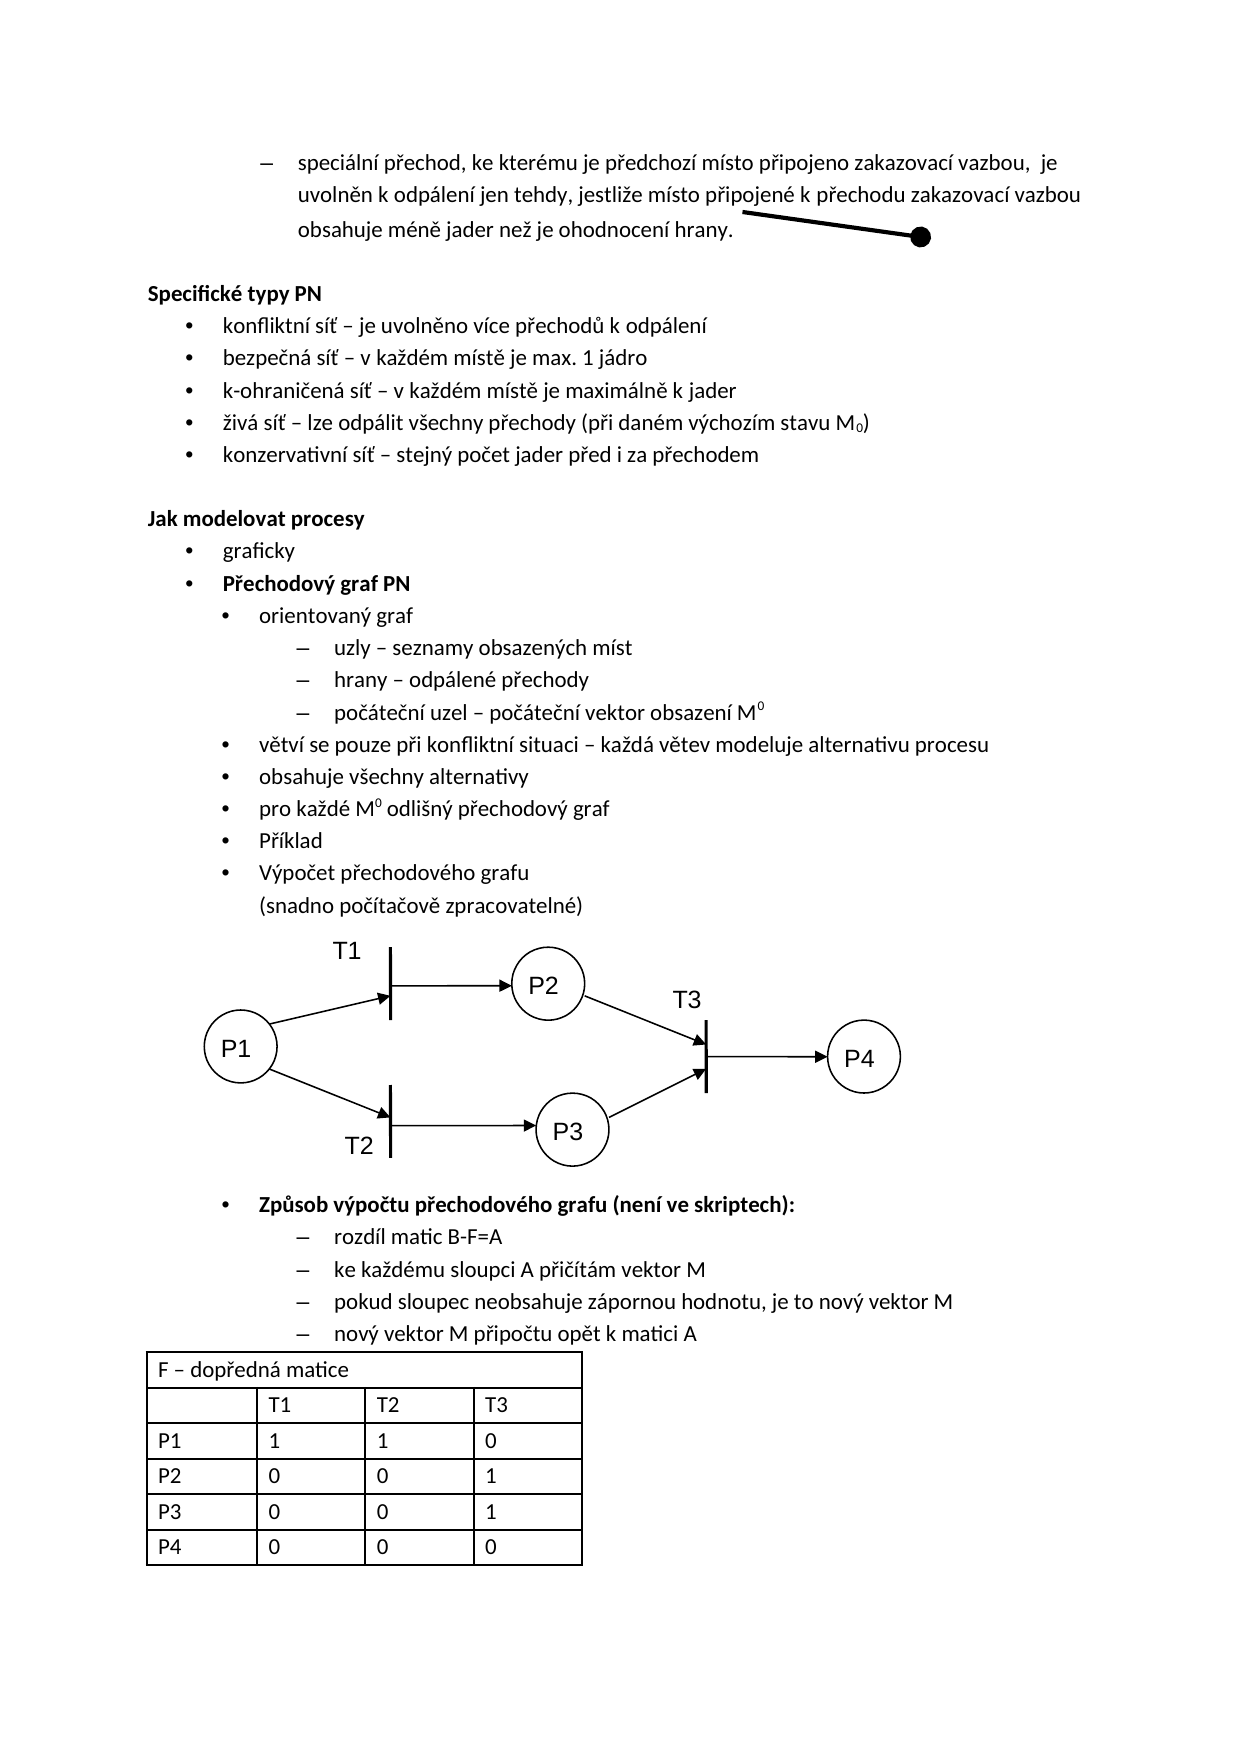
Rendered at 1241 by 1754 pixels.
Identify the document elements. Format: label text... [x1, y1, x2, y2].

list graficky [185, 537, 1093, 565]
table_cell 0 [258, 1531, 364, 1564]
list pro každé M0 odlišný přechodový graf [221, 794, 1093, 822]
table_cell T1 [258, 1389, 364, 1422]
list k-ohraničená síť – v každém místě je maximálně k jader [185, 376, 1093, 404]
table_cell 0 [258, 1495, 364, 1529]
table_cell 0 [258, 1460, 364, 1493]
list počáteční uzel – počáteční vektor obsazení M0 [296, 698, 1093, 726]
list hrany – odpálené přechody [296, 665, 1093, 693]
table_header F – dopředná matice [148, 1353, 581, 1387]
table_cell P3 [148, 1495, 256, 1529]
table_cell 1 [475, 1460, 581, 1493]
list obsahuje všechny alternativy [221, 762, 1093, 790]
list orientovaný graf [221, 601, 1093, 629]
list konfliktní síť – je uvolněno více přechodů k odpálení [185, 311, 1093, 339]
table_cell 0 [366, 1460, 473, 1493]
table_cell 1 [475, 1495, 581, 1529]
table_cell T3 [475, 1389, 581, 1422]
table_cell 0 [475, 1424, 581, 1458]
list Příklad [221, 826, 1093, 854]
list konzervativní síť – stejný počet jader před i za přechodem [185, 440, 1093, 468]
list rozdíl matic B-F=A [296, 1222, 1093, 1251]
list Přechodový graf PN [185, 569, 1093, 597]
table_cell [148, 1389, 256, 1422]
list Způsob výpočtu přechodového grafu (není ve skriptech): [221, 1190, 1093, 1218]
list pokud sloupec neobsahuje zápornou hodnotu, je to nový vektor M [296, 1287, 1093, 1315]
table_cell P4 [148, 1531, 256, 1564]
table_cell 1 [258, 1424, 364, 1458]
list větví se pouze při konfliktní situaci – každá větev modeluje alternativu procesu [221, 730, 1093, 758]
list živá síť – lze odpálit všechny přechody (při daném výchozím stavu M0) [185, 408, 1093, 436]
table_cell P1 [148, 1424, 256, 1458]
table_cell 0 [366, 1495, 473, 1529]
list speciální přechod, ke kterému je předchozí místo připojeno zakazovací vazbou, je uvolněn k odpálení jen tehdy, jestliže místo připojené k přechodu zakazovací vazbou obsahuje méně jader než je ohodnocení hrany. [260, 148, 1093, 243]
list bezpečná síť – v každém místě je max. 1 jádro [185, 343, 1093, 372]
text Specifické typy PN [148, 279, 1093, 307]
table_cell 1 [366, 1424, 473, 1458]
list uzly – seznamy obsazených míst [296, 633, 1093, 661]
table_cell 0 [475, 1531, 581, 1564]
table_cell 0 [366, 1531, 473, 1564]
table_cell P2 [148, 1460, 256, 1493]
list ke každému sloupci A přičítám vektor M [296, 1255, 1093, 1283]
text Jak modelovat procesy [148, 504, 1093, 532]
table_cell T2 [366, 1389, 473, 1422]
list Výpočet přechodového grafu (snadno počítačově zpracovatelné) [221, 858, 1093, 919]
list nový vektor M připočtu opět k matici A [296, 1319, 1093, 1347]
